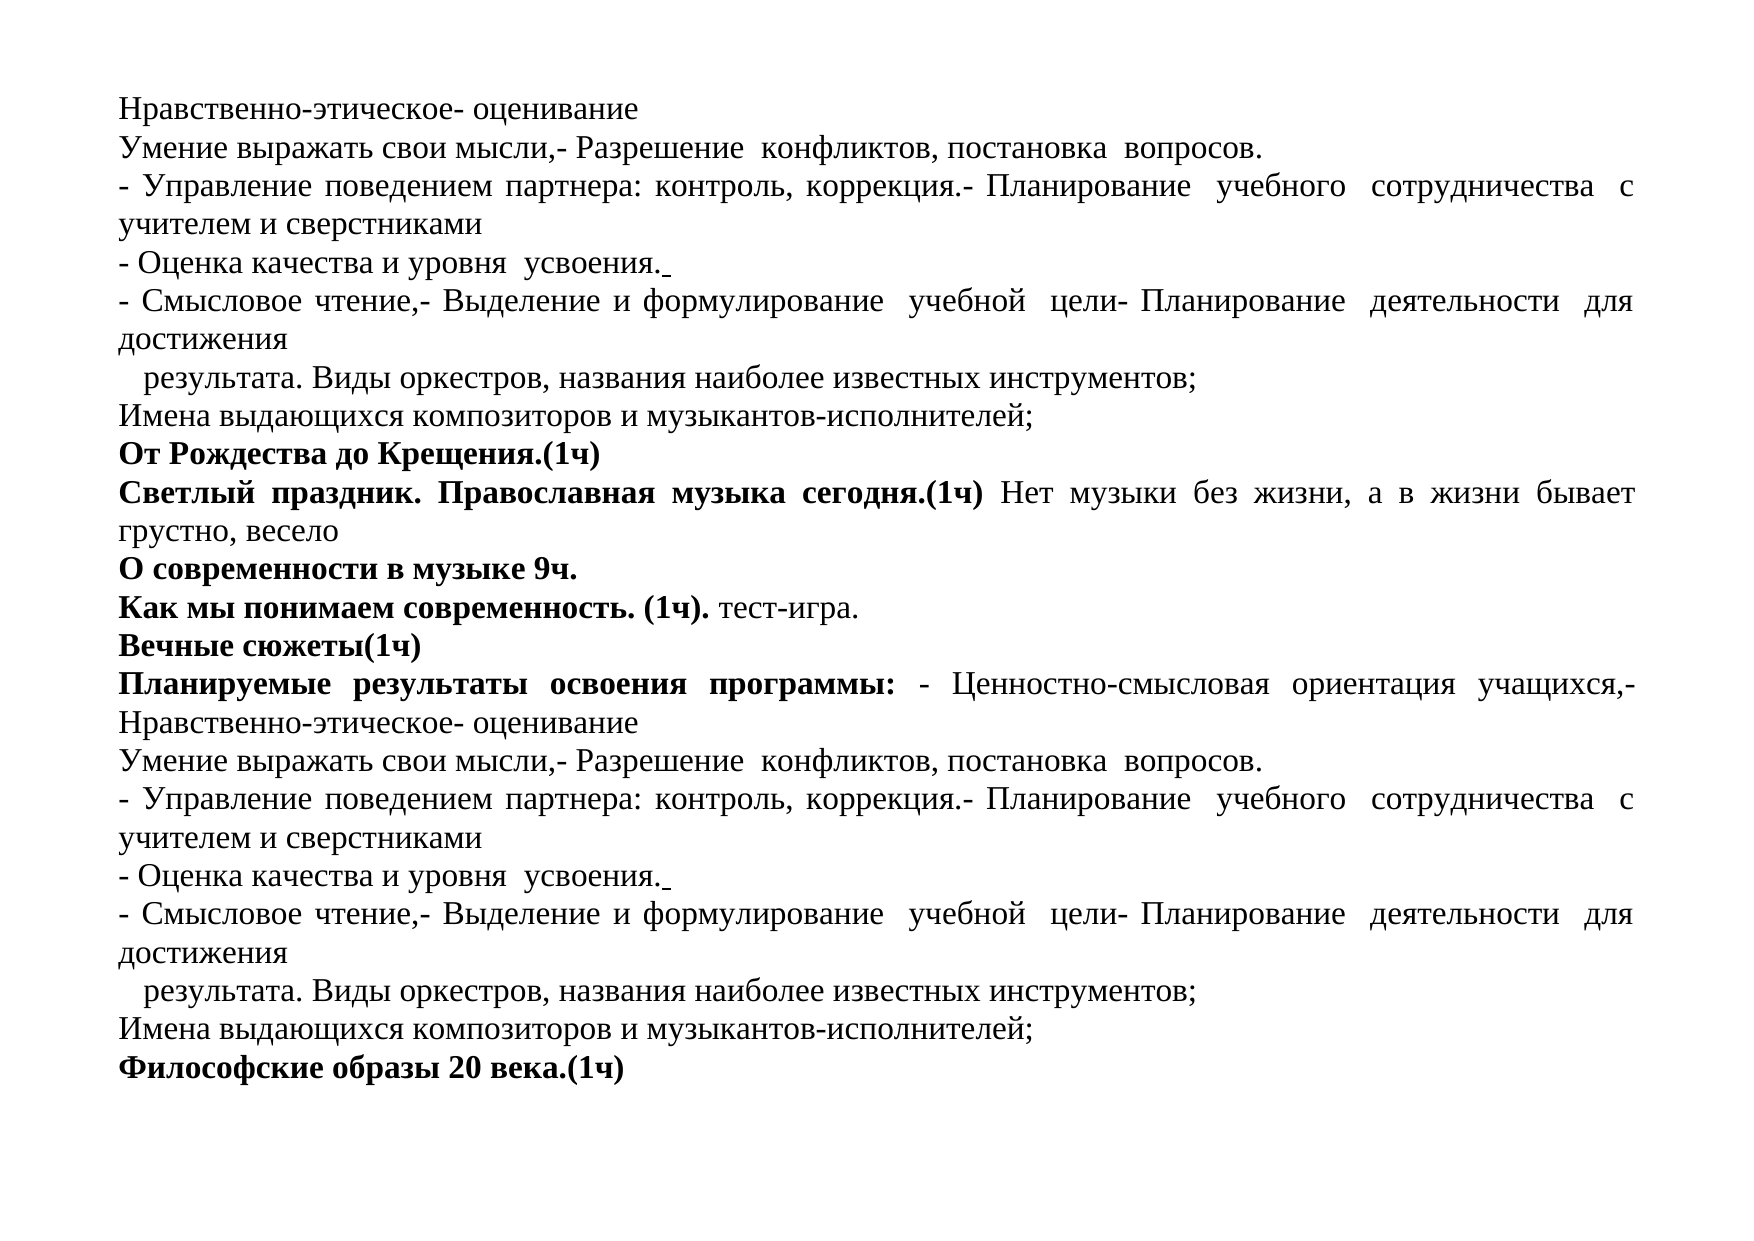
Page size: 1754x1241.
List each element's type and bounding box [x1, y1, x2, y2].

table_header [107, 89, 1647, 1085]
